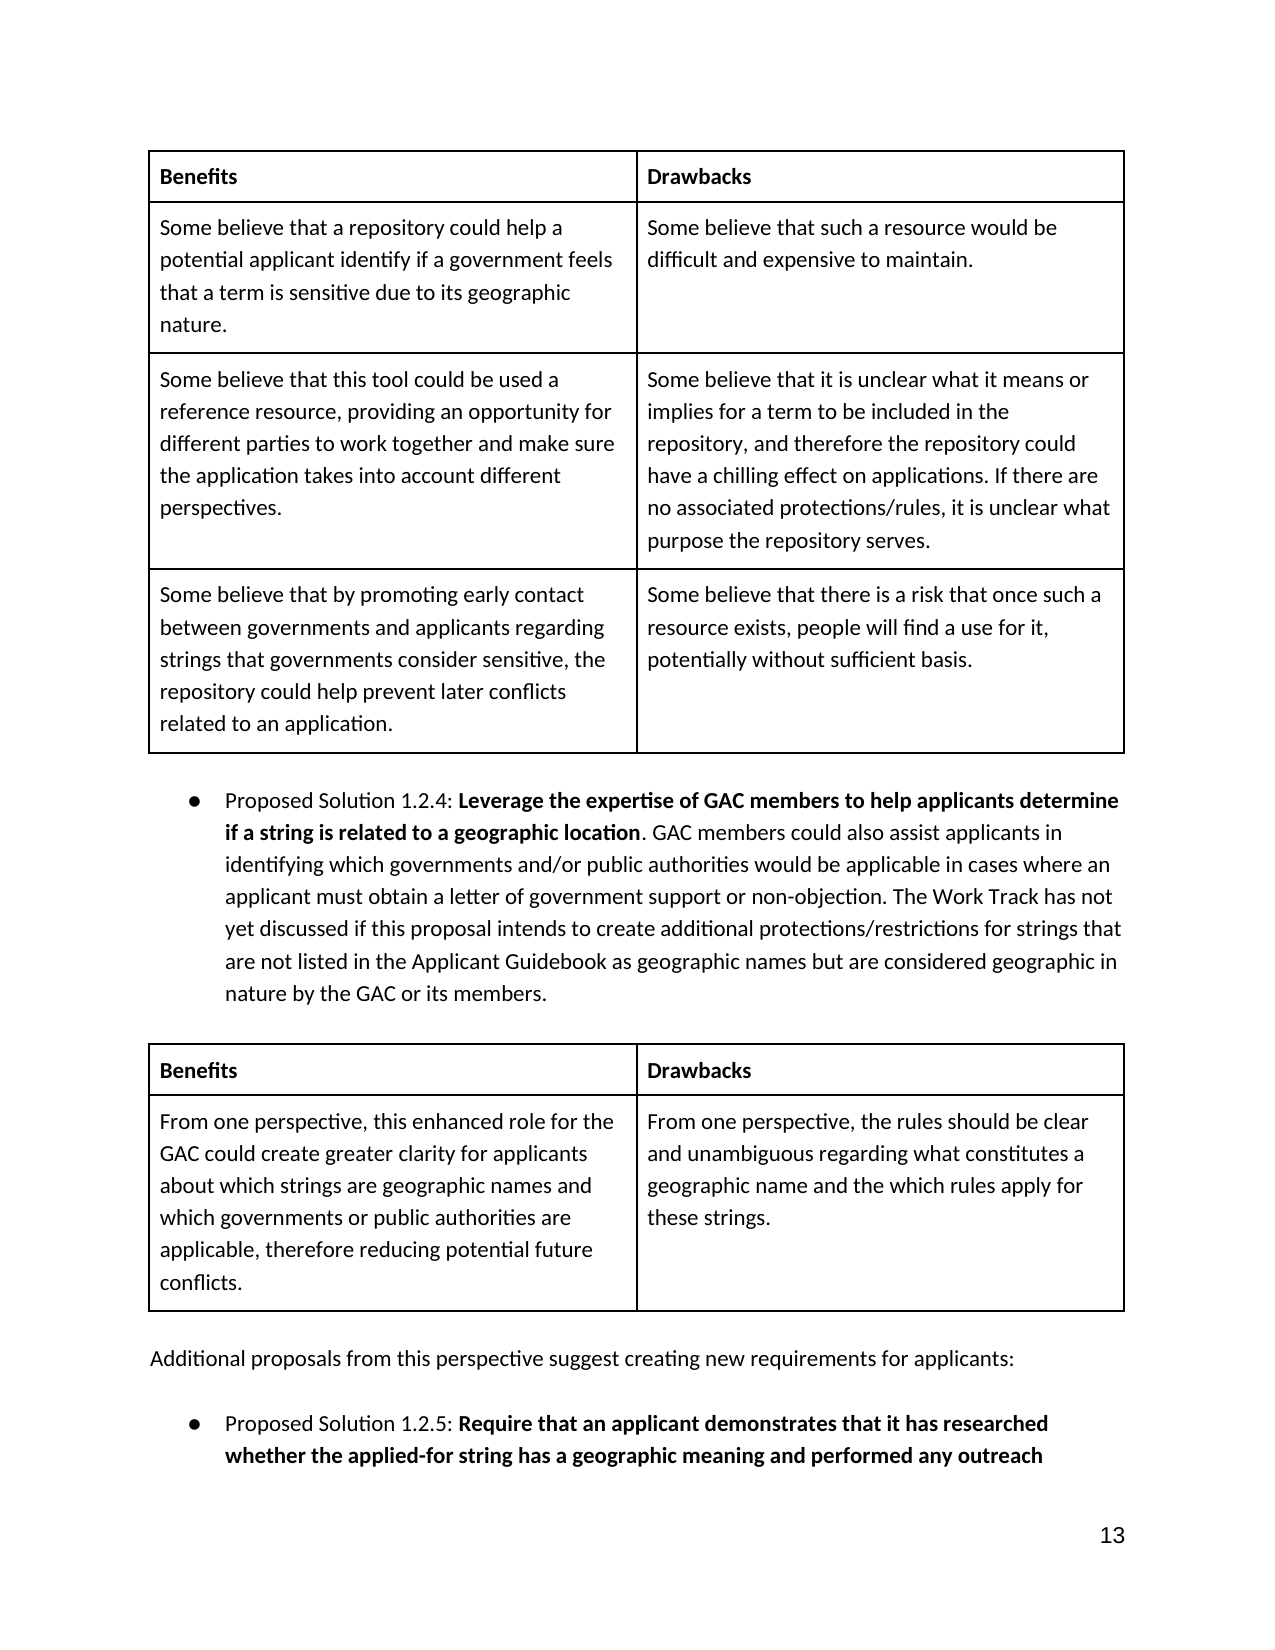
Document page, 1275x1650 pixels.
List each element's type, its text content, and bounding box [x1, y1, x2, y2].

table_header Benefits [150, 1045, 636, 1094]
table_cell Some believe that this tool could be used a reference resource, providing an opportunity for different parties to work together and make sure the application takes into account different perspectives. [150, 354, 636, 568]
table_cell From one perspective, this enhanced role for the GAC could create greater clarity for applicants about which strings are geographic names and which governments or public authorities are applicable, therefore reducing potential future conflicts. [150, 1096, 636, 1310]
table_cell Some believe that a repository could help a potential applicant identify if a government feels that a term is sensitive due to its geographic nature. [150, 203, 636, 352]
table_cell Some believe that there is a risk that once such a resource exists, people will find a use for it, potentially without sufficient basis. [638, 570, 1123, 752]
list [187, 1409, 1125, 1469]
table_header Drawbacks [638, 1045, 1123, 1094]
list Proposed Solution 1.2.4: Leverage the expertise of GAC members to help applicants determine if a string is related to a geographic location. GAC members could also assist applicants in identifying which governments and/or public authorities would be applicable in cases where an applicant must obtain a letter of government support or non-objection. The Work Track has not yet discussed if this proposal intends to create additional protections/restrictions for strings that are not listed in the Applicant Guidebook as geographic names but are considered geographic in nature by the GAC or its members. [187, 786, 1125, 1007]
table_cell Some believe that by promoting early contact between governments and applicants regarding strings that governments consider sensitive, the repository could help prevent later conflicts related to an application. [150, 570, 636, 752]
table_header Drawbacks [638, 152, 1123, 201]
table_cell Some believe that such a resource would be difficult and expensive to maintain. [638, 203, 1123, 352]
text Additional proposals from this perspective suggest creating new requirements for applicants: [150, 1344, 1125, 1372]
table_cell Some believe that it is unclear what it means or implies for a term to be included in the repository, and therefore the repository could have a chilling effect on applications. If there are no associated protections/rules, it is unclear what purpose the repository serves. [638, 354, 1123, 568]
table_cell From one perspective, the rules should be clear and unambiguous regarding what constitutes a geographic name and the which rules apply for these strings. [638, 1096, 1123, 1310]
table_header Benefits [150, 152, 636, 201]
